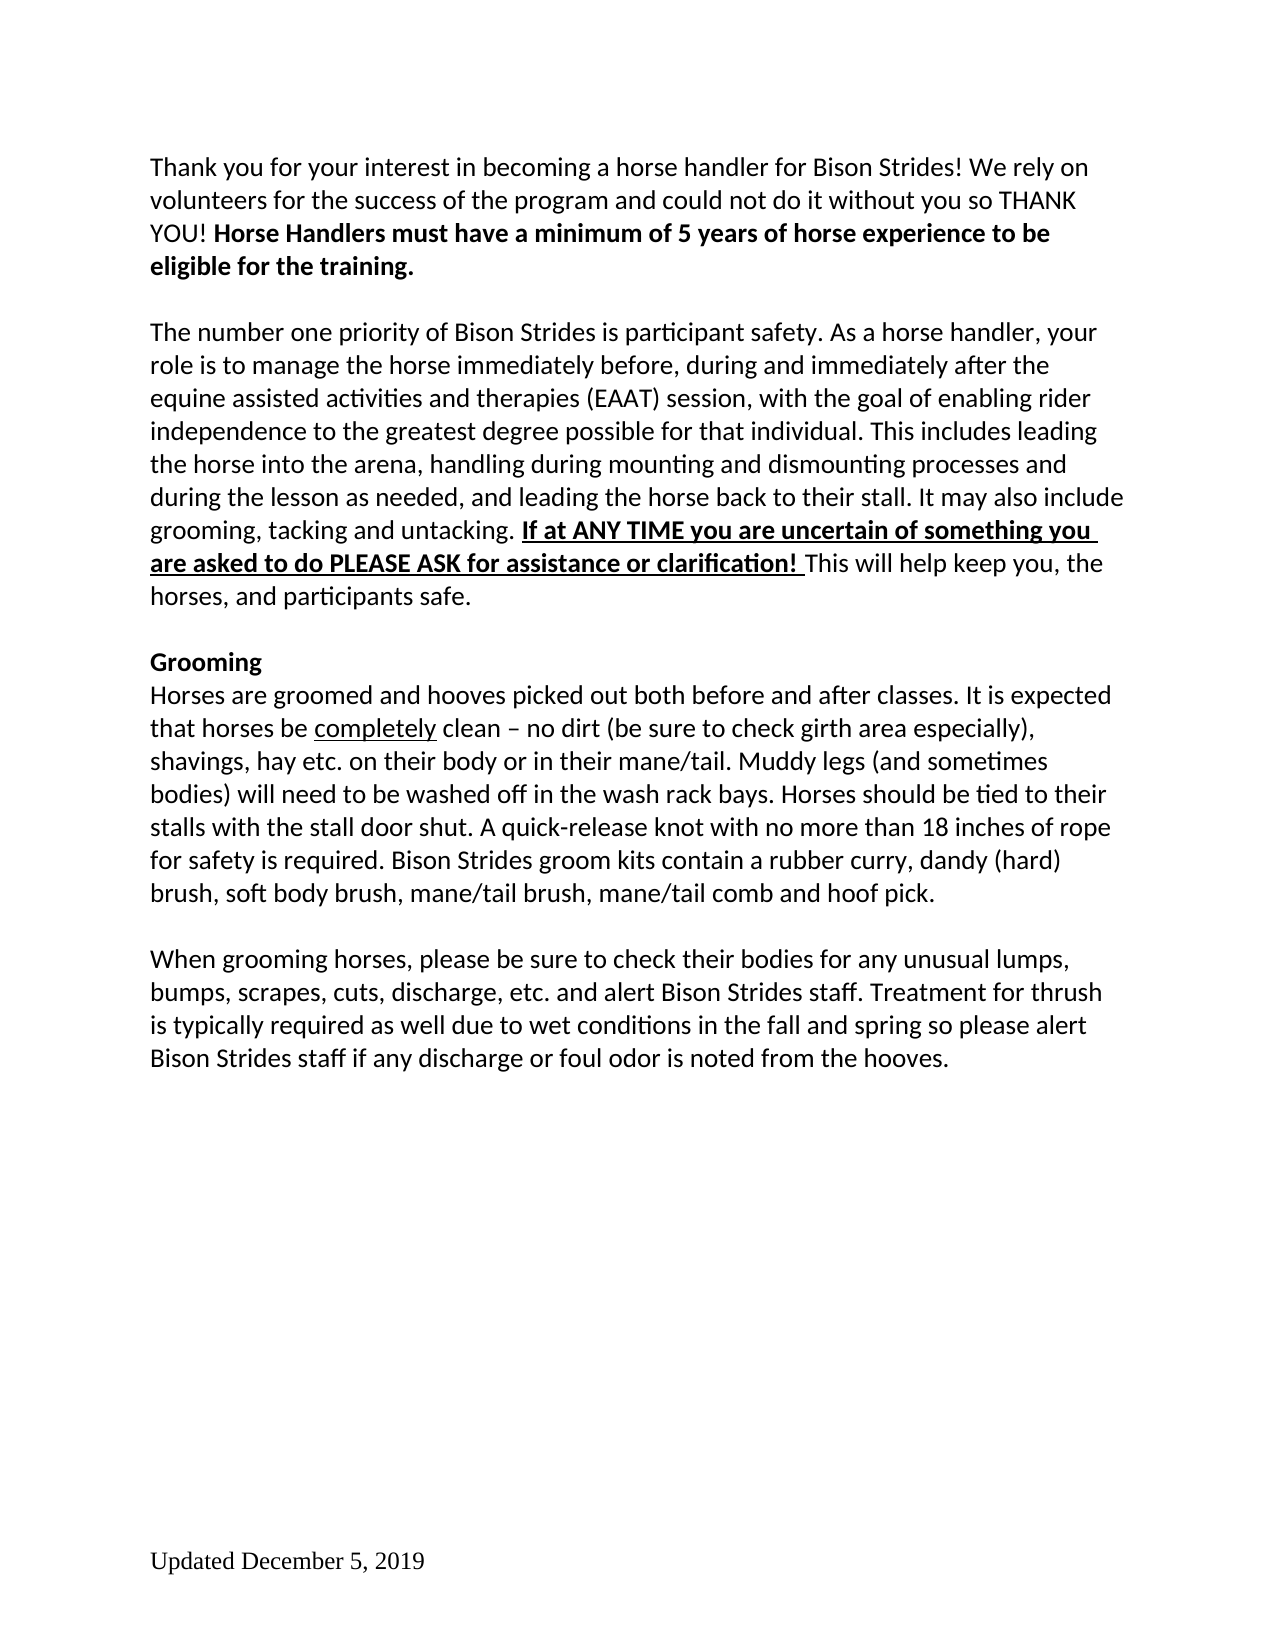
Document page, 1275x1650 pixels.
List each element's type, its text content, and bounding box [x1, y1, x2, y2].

text Horses are groomed and hooves picked out both before and after classes. It is expected that horses be completely clean – no dirt (be sure to check girth area especially), shavings, hay etc. on their body or in their mane/tail. Muddy legs (and sometimes bodies) will need to be washed off in the wash rack bays. Horses should be tied to their stalls with the stall door shut. A quick-release knot with no more than 18 inches of rope for safety is required. Bison Strides groom kits contain a rubber curry, dandy (hard) brush, soft body brush, mane/tail brush, mane/tail comb and hoof pick. [150, 678, 1125, 909]
text The number one priority of Bison Strides is participant safety. As a horse handler, your role is to manage the horse immediately before, during and immediately after the equine assisted activities and therapies (EAAT) session, with the goal of enabling rider independence to the greatest degree possible for that individual. This includes leading the horse into the arena, handling during mounting and dismounting processes and during the lesson as needed, and leading the horse back to their stall. It may also include grooming, tacking and untacking. If at ANY TIME you are uncertain of something you are asked to do PLEASE ASK for assistance or clarification! This will help keep you, the horses, and participants safe. [150, 315, 1125, 612]
text Thank you for your interest in becoming a horse handler for Bison Strides! We rely on volunteers for the success of the program and could not do it without you so THANK YOU! Horse Handlers must have a minimum of 5 years of horse experience to be eligible for the training. [150, 150, 1125, 282]
text Grooming [150, 645, 1125, 678]
text When grooming horses, please be sure to check their bodies for any unusual lumps, bumps, scrapes, cuts, discharge, etc. and alert Bison Strides staff. Treatment for thrush is typically required as well due to wet conditions in the fall and spring so please alert Bison Strides staff if any discharge or foul odor is noted from the hooves. [150, 942, 1125, 1074]
